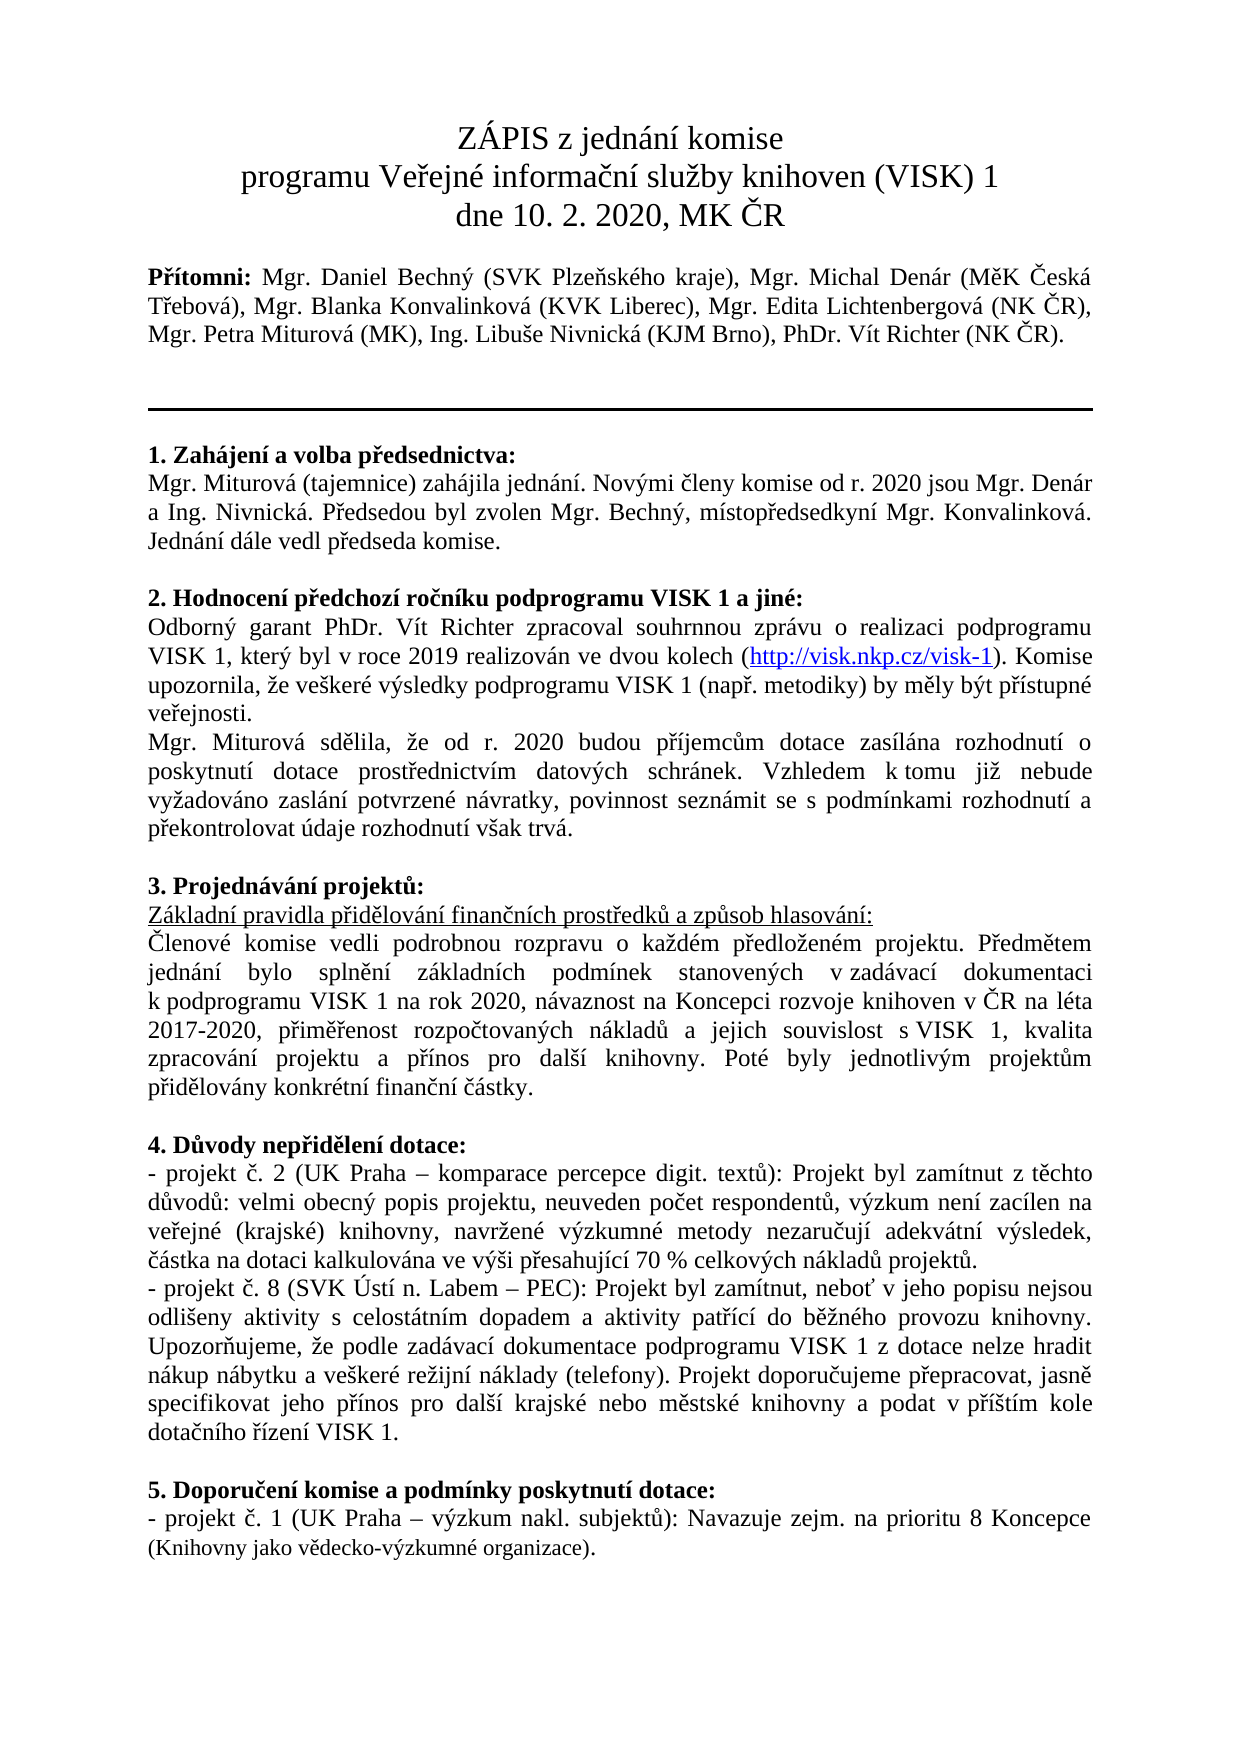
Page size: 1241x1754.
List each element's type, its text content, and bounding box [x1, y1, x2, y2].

text 3. Projednávání projektů: [148, 871, 1093, 900]
text dne 10. 2. 2020, MK ČR [148, 195, 1093, 233]
text Mgr. Miturová (tajemnice) zahájila jednání. Novými členy komise od r. 2020 jsou Mgr. Denár a Ing. Nivnická. Předsedou byl zvolen Mgr. Bechný, místopředsedkyní Mgr. Konvalinková. Jednání dále vedl předseda komise. [148, 468, 1093, 555]
text Členové komise vedli podrobnou rozpravu o každém předloženém projektu. Předmětem jednání bylo splnění základních podmínek stanovených v zadávací dokumentaci k podprogramu VISK 1 na rok 2020, návaznost na Koncepci rozvoje knihoven v ČR na léta 2017-2020, přiměřenost rozpočtovaných nákladů a jejich souvislost s VISK 1, kvalita zpracování projektu a přínos pro další knihovny. Poté byly jednotlivým projektům přidělovány konkrétní finanční částky. [148, 928, 1093, 1101]
text Základní pravidla přidělování finančních prostředků a způsob hlasování: [148, 900, 1093, 928]
text 4. Důvody nepřidělení dotace: [148, 1130, 1093, 1158]
text 2. Hodnocení předchozí ročníku podprogramu VISK 1 a jiné: [148, 583, 1093, 612]
text 5. Doporučení komise a podmínky poskytnutí dotace: [148, 1475, 1093, 1503]
title ZÁPIS z jednání komise [148, 118, 1093, 157]
text - projekt č. 2 (UK Praha – komparace percepce digit. textů): Projekt byl zamítnut z těchto důvodů: velmi obecný popis projektu, neuveden počet respondentů, výzkum není zacílen na veřejné (krajské) knihovny, navržené výzkumné metody nezaručují adekvátní výsledek, částka na dotaci kalkulována ve výši přesahující 70 % celkových nákladů projektů. [148, 1158, 1093, 1273]
text programu Veřejné informační služby knihoven (VISK) 1 [148, 157, 1093, 195]
text 1. Zahájení a volba předsednictva: [148, 440, 1093, 468]
text - projekt č. 8 (SVK Ústí n. Labem – PEC): Projekt byl zamítnut, neboť v jeho popisu nejsou odlišeny aktivity s celostátním dopadem a aktivity patřící do běžného provozu knihovny. Upozorňujeme, že podle zadávací dokumentace podprogramu VISK 1 z dotace nelze hradit nákup nábytku a veškeré režijní náklady (telefony). Projekt doporučujeme přepracovat, jasně specifikovat jeho přínos pro další krajské nebo městské knihovny a podat v příštím kole dotačního řízení VISK 1. [148, 1273, 1093, 1446]
text - projekt č. 1 (UK Praha – výzkum nakl. subjektů): Navazuje zejm. na prioritu 8 Koncepce (Knihovny jako vědecko-výzkumné organizace). [148, 1503, 1093, 1561]
text Mgr. Miturová sdělila, že od r. 2020 budou příjemcům dotace zasílána rozhodnutí o poskytnutí dotace prostřednictvím datových schránek. Vzhledem k tomu již nebude vyžadováno zaslání potvrzené návratky, povinnost seznámit se s podmínkami rozhodnutí a překontrolovat údaje rozhodnutí však trvá. [148, 727, 1093, 842]
text Přítomni: Mgr. Daniel Bechný (SVK Plzeňského kraje), Mgr. Michal Denár (MěK Česká Třebová), Mgr. Blanka Konvalinková (KVK Liberec), Mgr. Edita Lichtenbergová (NK ČR), Mgr. Petra Miturová (MK), Ing. Libuše Nivnická (KJM Brno), PhDr. Vít Richter (NK ČR). [148, 262, 1093, 348]
text Odborný garant PhDr. Vít Richter zpracoval souhrnnou zprávu o realizaci podprogramu VISK 1, který byl v roce 2019 realizován ve dvou kolech (http://visk.nkp.cz/visk-1). Komise upozornila, že veškeré výsledky podprogramu VISK 1 (např. metodiky) by měly být přístupné veřejnosti. [148, 612, 1093, 727]
